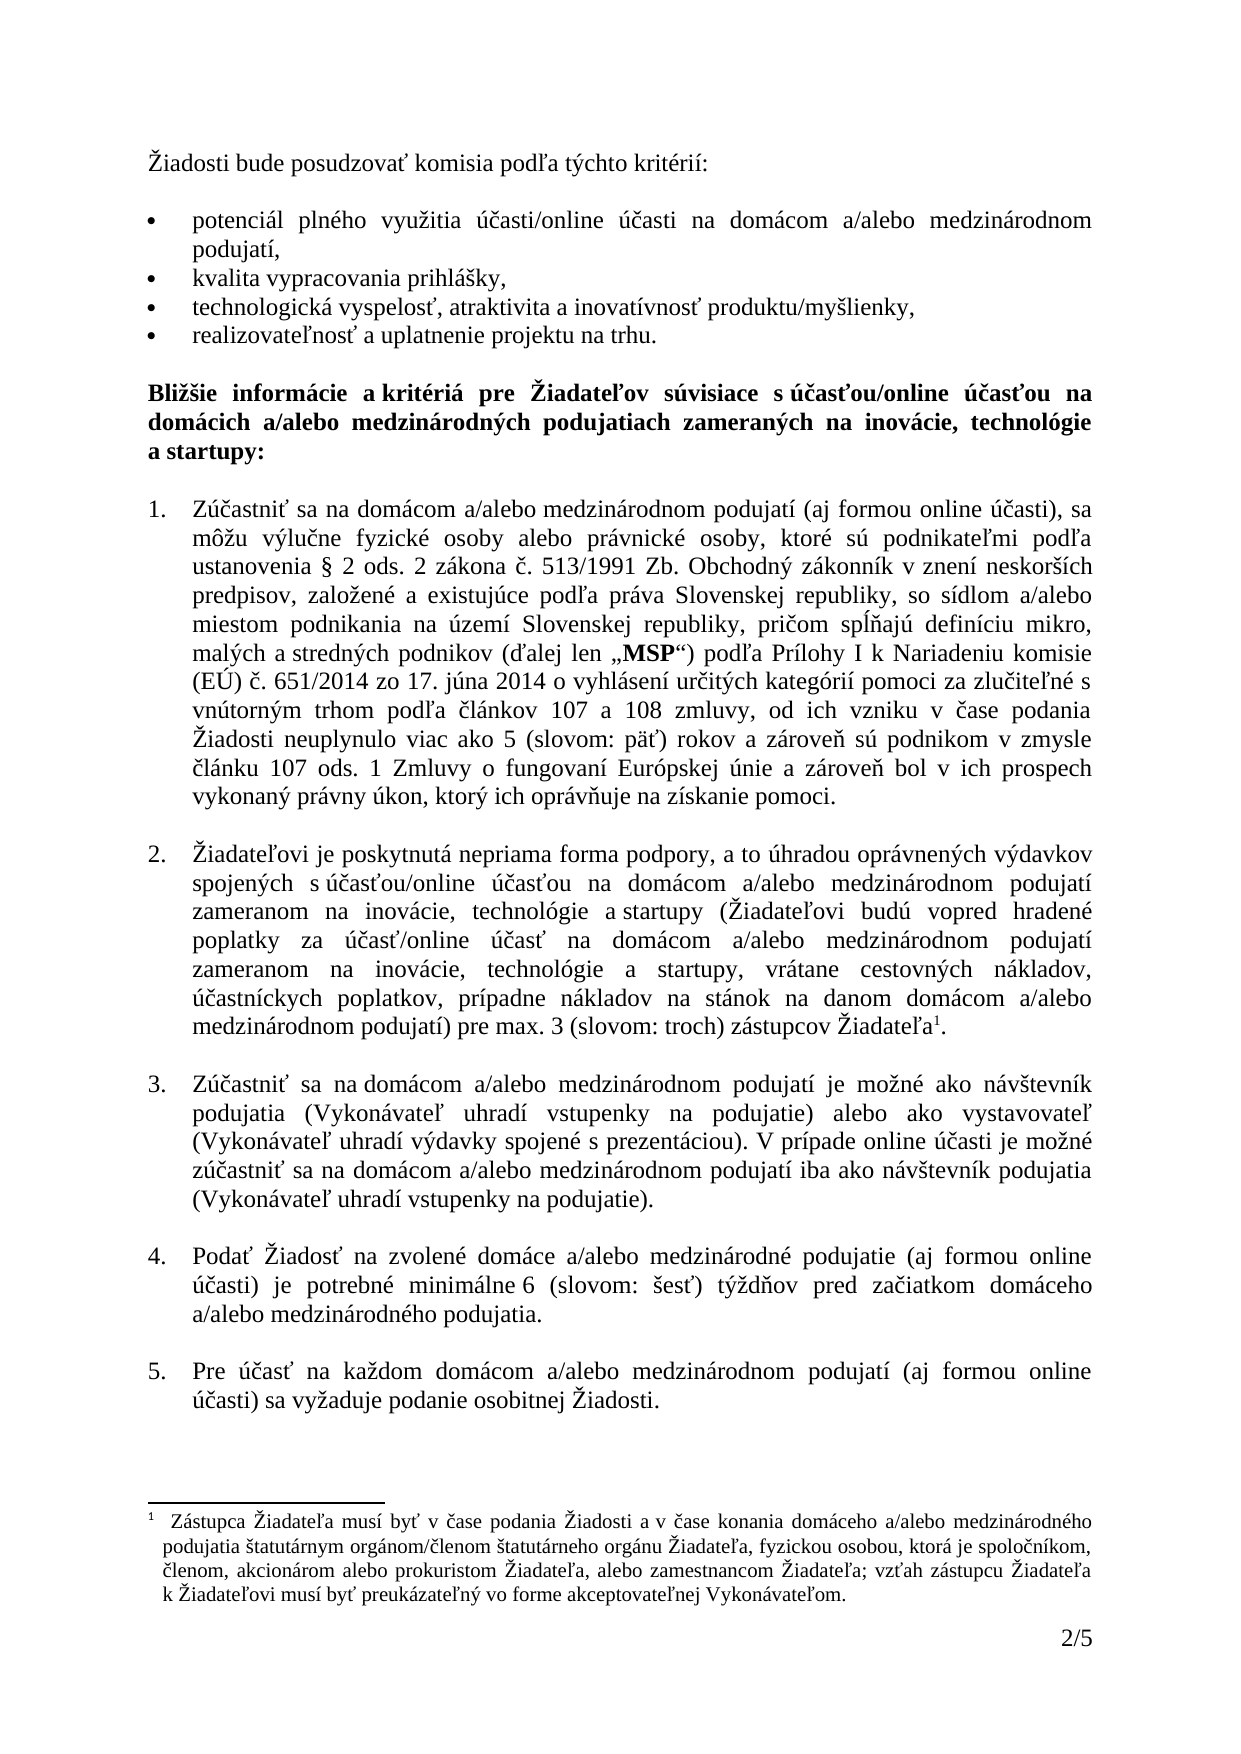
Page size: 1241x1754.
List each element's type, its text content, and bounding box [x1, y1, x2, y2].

list Žiadateľovi je poskytnutá nepriama forma podpory, a to úhradou oprávnených výdavkov spojených s účasťou/online účasťou na domácom a/alebo medzinárodnom podujatí zameranom na inovácie, technológie a startupy (Žiadateľovi budú vopred hradené poplatky za účasť/online účasť na domácom a/alebo medzinárodnom podujatí zameranom na inovácie, technológie a startupy, vrátane cestovných nákladov, účastníckych poplatkov, prípadne nákladov na stánok na danom domácom a/alebo medzinárodnom podujatí) pre max. 3 (slovom: troch) zástupcov Žiadateľa. [148, 839, 1093, 1040]
text Bližšie informácie a kritériá pre Žiadateľov súvisiace s účasťou/online účasťou na domácich a/alebo medzinárodných podujatiach zameraných na inovácie, technológie a startupy: [148, 378, 1093, 465]
text Žiadosti bude posudzovať komisia podľa týchto kritérií: [148, 148, 1093, 176]
list potenciál plného využitia účasti/online účasti na domácom a/alebo medzinárodnom podujatí, [148, 206, 1093, 263]
list Zúčastniť sa na domácom a/alebo medzinárodnom podujatí (aj formou online účasti), sa môžu výlučne fyzické osoby alebo právnické osoby, ktoré sú podnikateľmi podľa ustanovenia § 2 ods. 2 zákona č. 513/1991 Zb. Obchodný zákonník v znení neskorších predpisov, založené a existujúce podľa práva Slovenskej republiky, so sídlom a/alebo miestom podnikania na území Slovenskej republiky, pričom spĺňajú definíciu mikro, malých a stredných podnikov (ďalej len „MSP“) podľa Prílohy I k Nariadeniu komisie (EÚ) č. 651/2014 zo 17. júna 2014 o vyhlásení určitých kategórií pomoci za zlučiteľné s vnútorným trhom podľa článkov 107 a 108 zmluvy, od ich vzniku v čase podania Žiadosti neuplynulo viac ako 5 (slovom: päť) rokov a zároveň sú podnikom v zmysle článku 107 ods. 1 Zmluvy o fungovaní Európskej únie a zároveň bol v ich prospech vykonaný právny úkon, ktorý ich oprávňuje na získanie pomoci. [148, 494, 1093, 810]
list Zúčastniť sa na domácom a/alebo medzinárodnom podujatí je možné ako návštevník podujatia (Vykonávateľ uhradí vstupenky na podujatie) alebo ako vystavovateľ (Vykonávateľ uhradí výdavky spojené s prezentáciou). V prípade online účasti je možné zúčastniť sa na domácom a/alebo medzinárodnom podujatí iba ako návštevník podujatia (Vykonávateľ uhradí vstupenky na podujatie). [148, 1069, 1093, 1213]
list technologická vyspelosť, atraktivita a inovatívnosť produktu/myšlienky, [148, 292, 1093, 321]
list realizovateľnosť a uplatnenie projektu na trhu. [148, 321, 1093, 349]
list Pre účasť na každom domácom a/alebo medzinárodnom podujatí (aj formou online účasti) sa vyžaduje podanie osobitnej Žiadosti. [148, 1356, 1093, 1414]
list Podať Žiadosť na zvolené domáce a/alebo medzinárodné podujatie (aj formou online účasti) je potrebné minimálne 6 (slovom: šesť) týždňov pred začiatkom domáceho a/alebo medzinárodného podujatia. [148, 1241, 1093, 1328]
list kvalita vypracovania prihlášky, [148, 263, 1093, 292]
